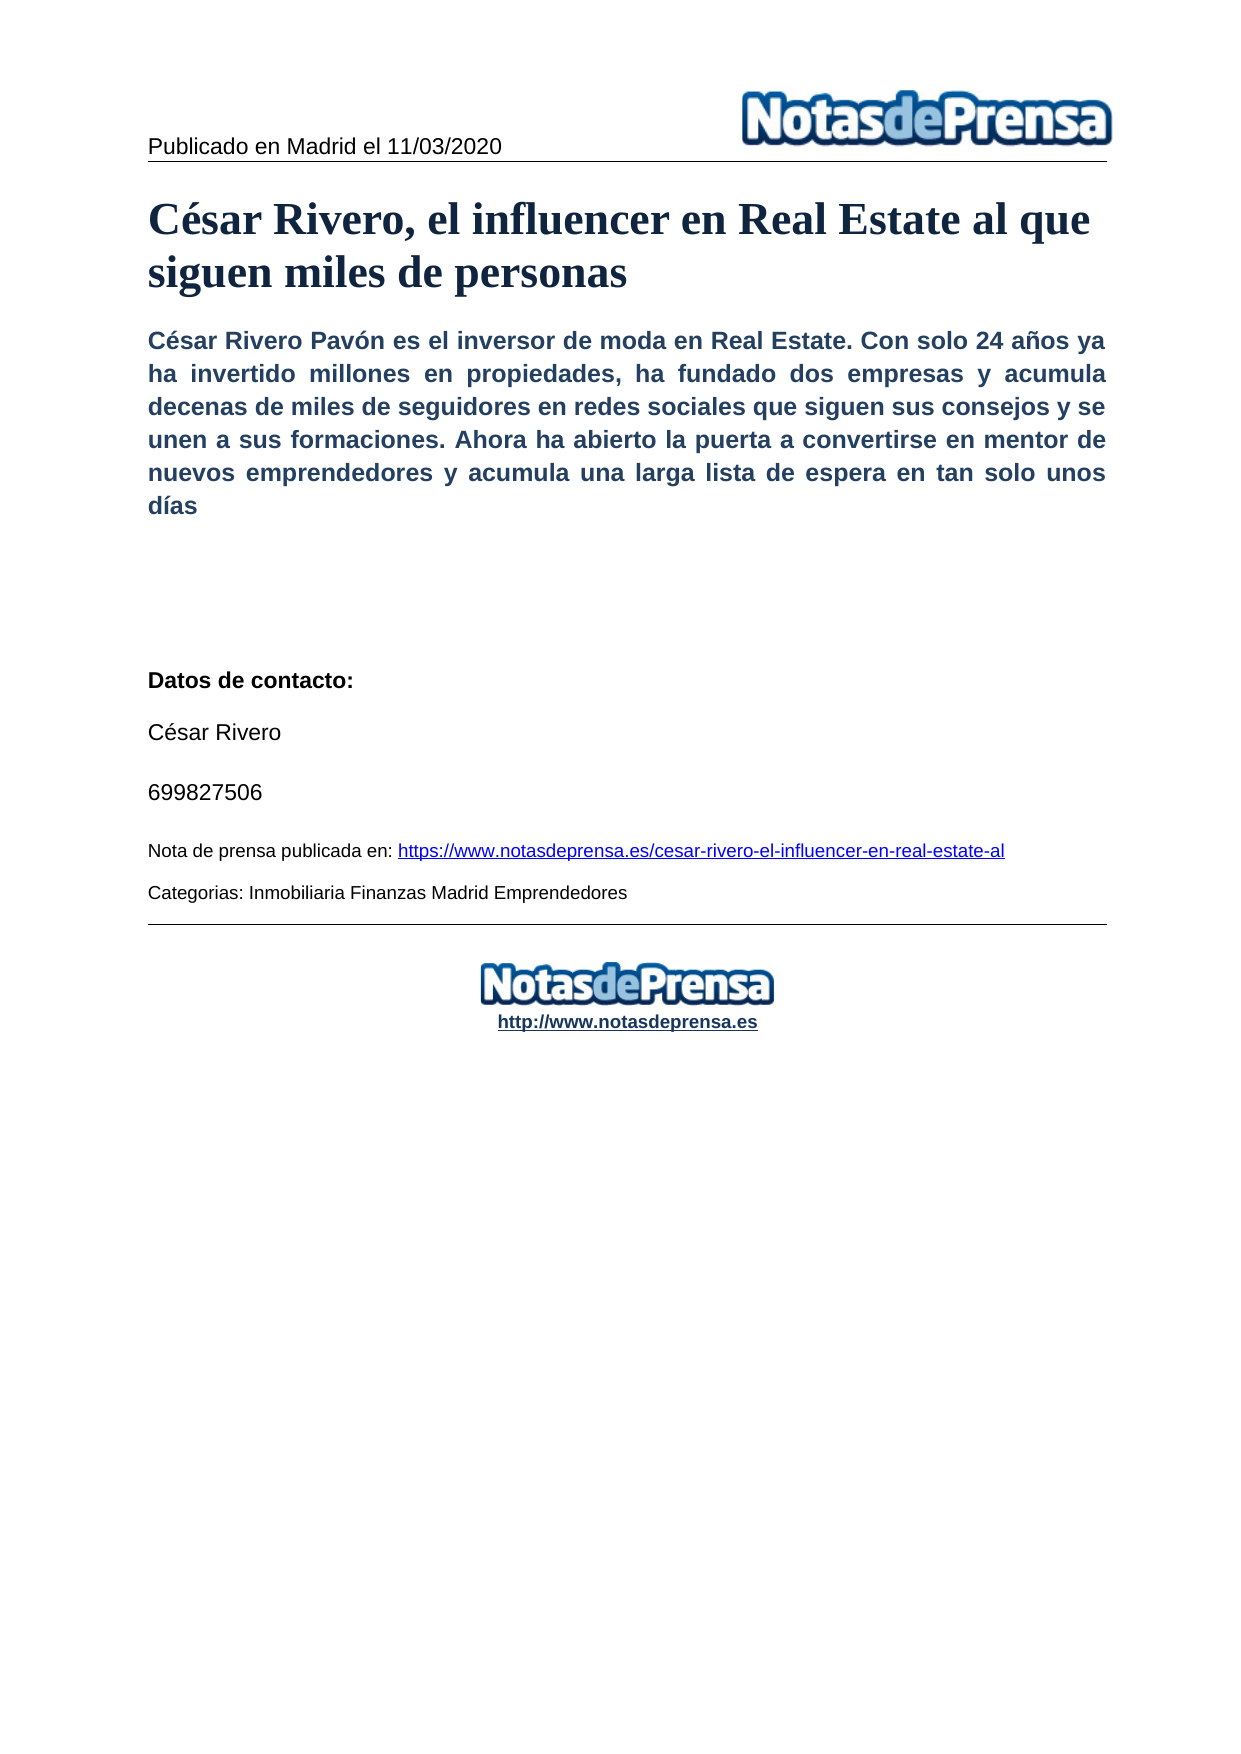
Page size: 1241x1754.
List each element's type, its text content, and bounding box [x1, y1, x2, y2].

subtitle César Rivero, el influencer en Real Estate al que siguen miles de personas [148, 192, 1107, 297]
text Categorias: Inmobiliaria Finanzas Madrid Emprendedores [148, 882, 1107, 903]
subtitle César Rivero Pavón es el inversor de moda en Real Estate. Con solo 24 años ya ha invertido millones en propiedades, ha fundado dos empresas y acumula decenas de miles de seguidores en redes sociales que siguen sus consejos y se unen a sus formaciones. Ahora ha abierto la puerta a convertirse en mentor de nuevos emprendedores y acumula una larga lista de espera en tan solo unos días [148, 326, 1107, 520]
text Publicado en Madrid el 11/03/2020 [148, 133, 1107, 161]
text César Rivero [148, 718, 1063, 745]
picture [480, 961, 775, 1007]
text Datos de contacto: [148, 667, 1107, 694]
picture [742, 90, 1113, 148]
text 699827506 [148, 779, 1063, 805]
text http://www.notasdeprensa.es [148, 1011, 1107, 1033]
text Nota de prensa publicada en: https://www.notasdeprensa.es/cesar-rivero-el-influencer-en-real-estate-al [148, 839, 1107, 861]
